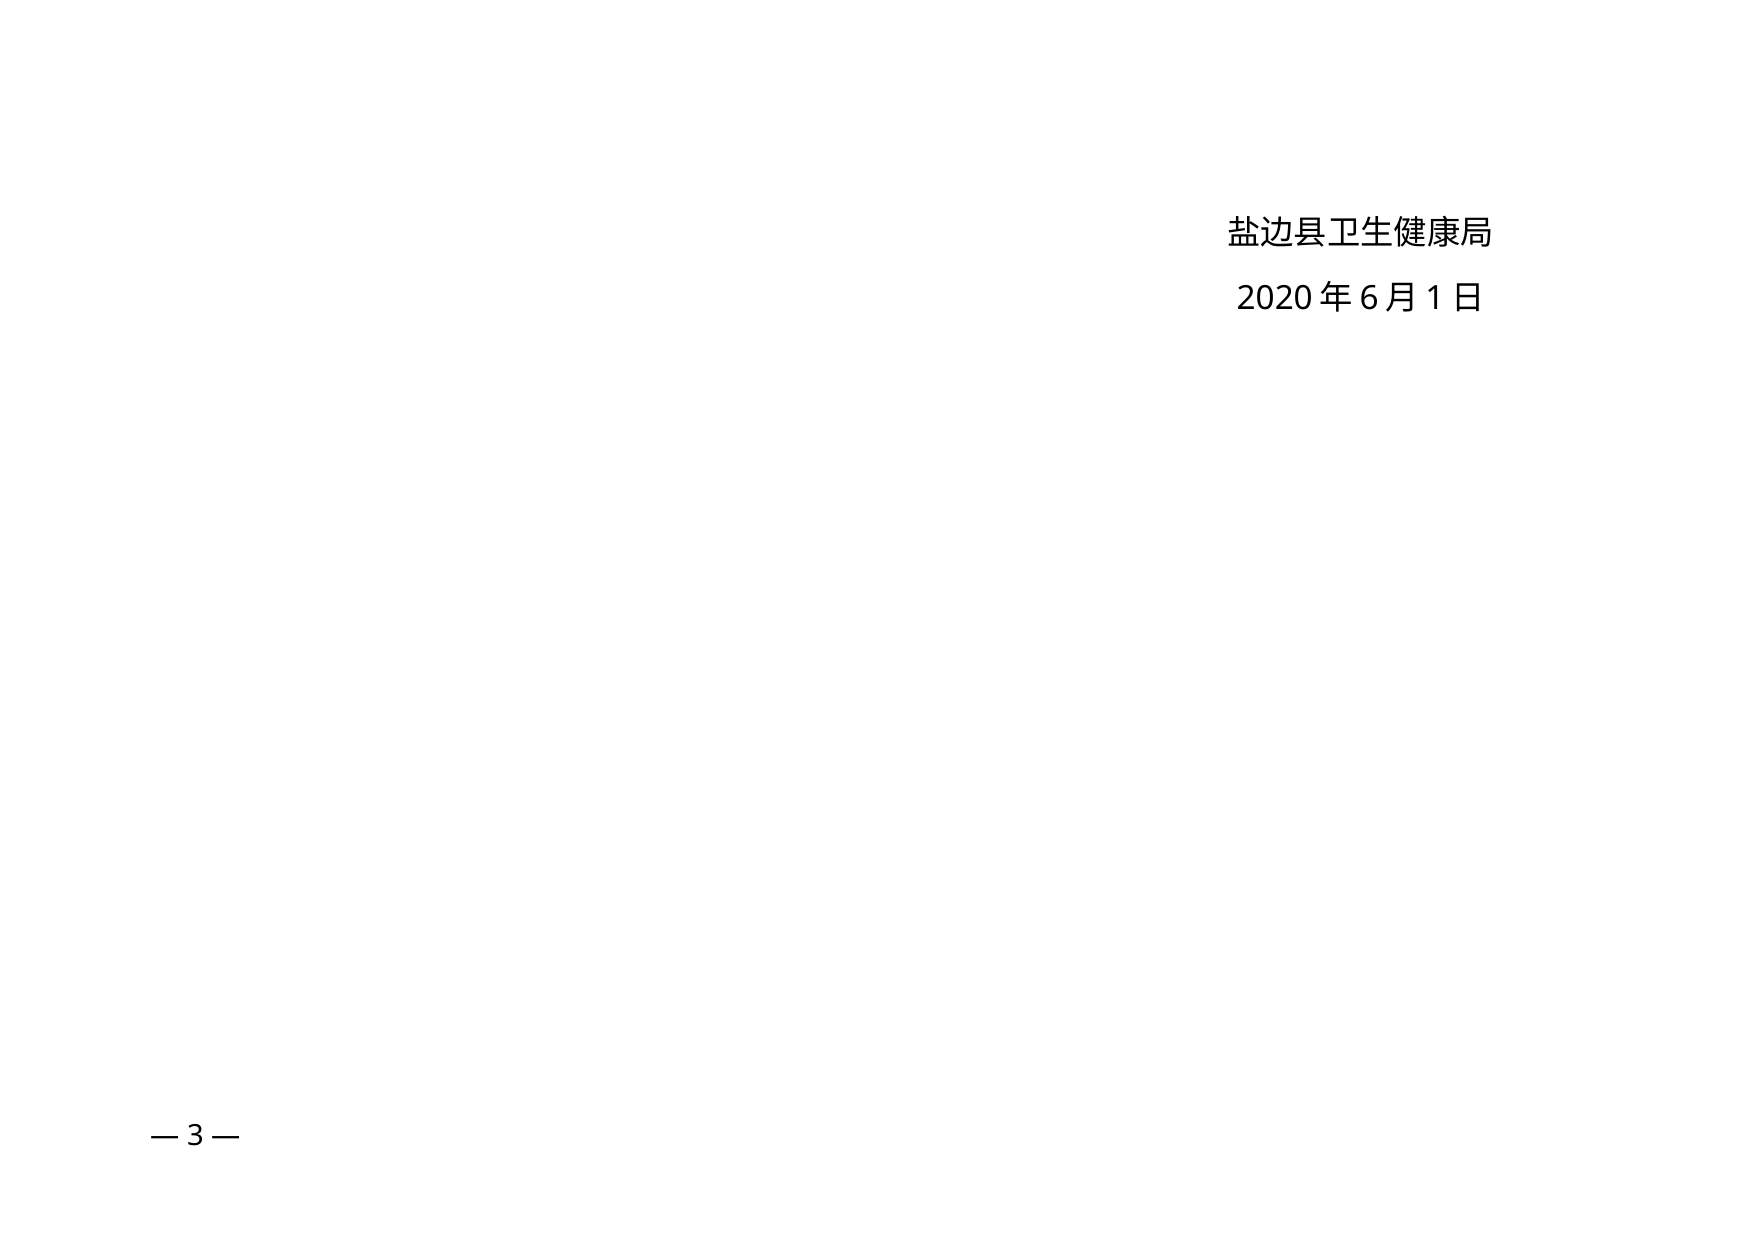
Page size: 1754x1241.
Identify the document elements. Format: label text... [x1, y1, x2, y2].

text 盐边县卫生健康局 [150, 198, 1604, 263]
text 2020年6月1日 [150, 263, 1604, 328]
